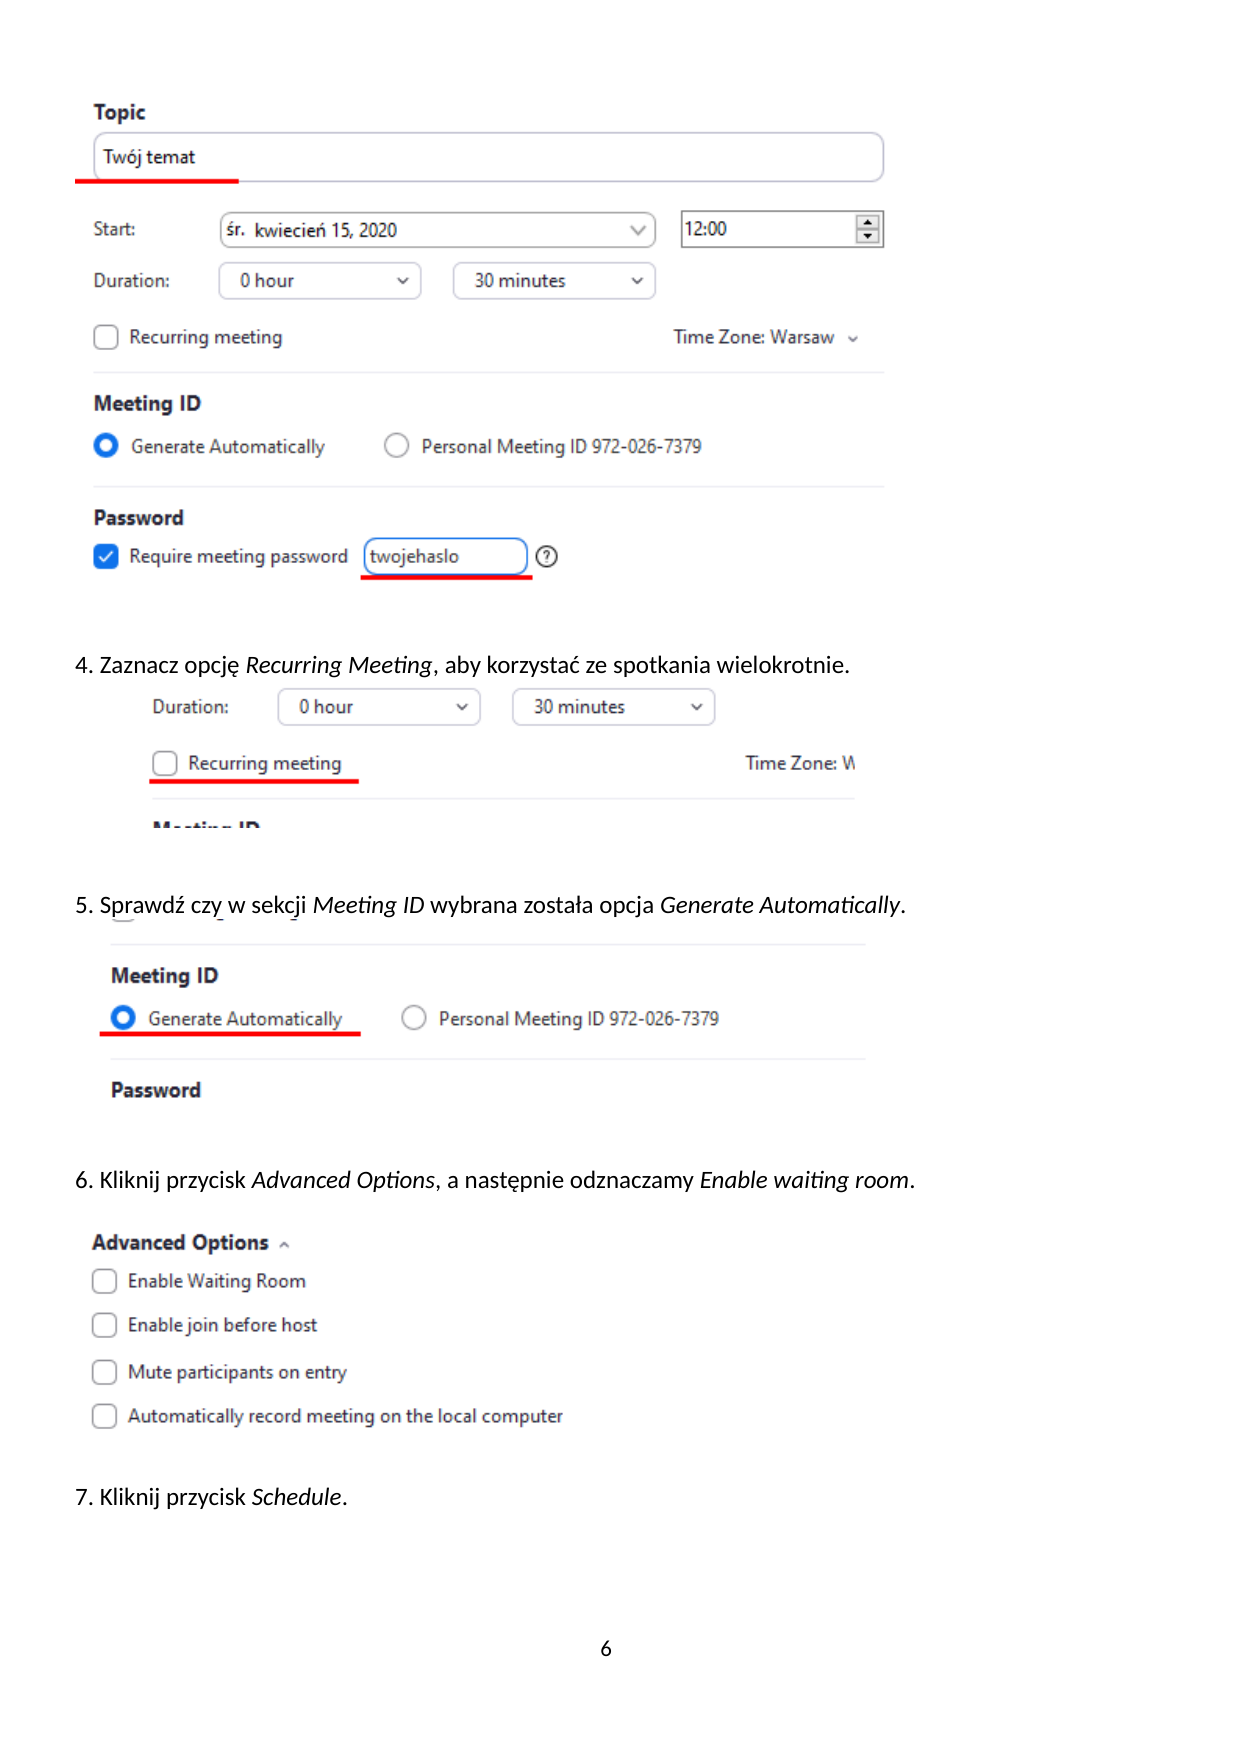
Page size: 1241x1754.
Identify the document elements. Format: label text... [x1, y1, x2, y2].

picture [112, 679, 855, 828]
text 4. Zaznacz opcję Recurring Meeting, aby korzystać ze spotkania wielokrotnie. [75, 649, 1137, 679]
picture [75, 101, 911, 588]
text 5. Sprawdź czy w sekcji Meeting ID wybrana została opcja Generate Automatically. [75, 889, 1137, 919]
picture [75, 919, 866, 1104]
text 7. Kliknij przycisk Schedule. [75, 1481, 1137, 1512]
text 6. Kliknij przycisk Advanced Options, a następnie odznaczamy Enable waiting room. [75, 1165, 1137, 1195]
picture [75, 1225, 627, 1451]
